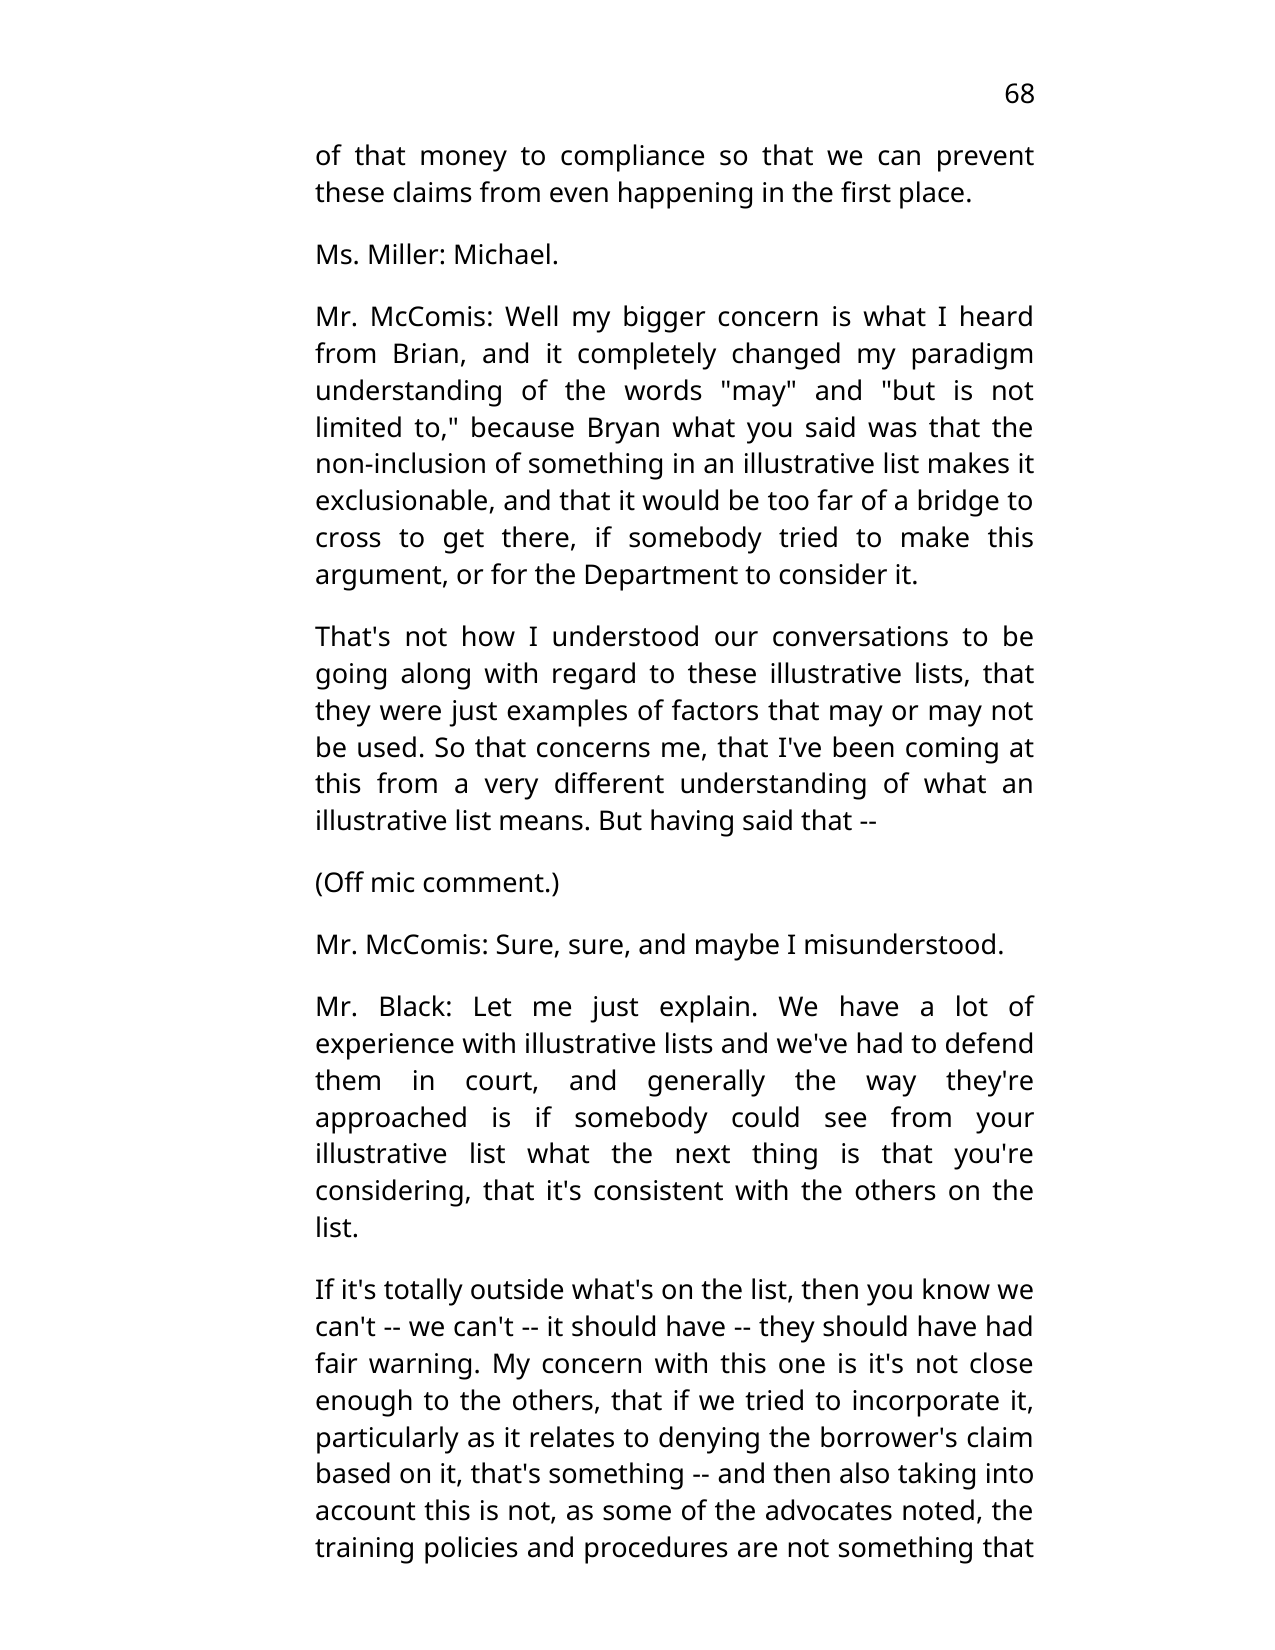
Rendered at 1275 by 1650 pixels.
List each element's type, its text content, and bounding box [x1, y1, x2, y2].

text (Off mic comment.) [315, 864, 1035, 901]
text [315, 1271, 1035, 1566]
text Ms. Miller: Michael. [315, 236, 1035, 272]
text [315, 137, 1035, 211]
text Mr. Black: Let me just explain. We have a lot of experience with illustrative lists and we've had to defend them in court, and generally the way they're approached is if somebody could see from your illustrative list what the next thing is that you're considering, that it's consistent with the others on the list. [315, 987, 1035, 1246]
text That's not how I understood our conversations to be going along with regard to these illustrative lists, that they were just examples of factors that may or may not be used. So that concerns me, that I've been coming at this from a very different understanding of what an illustrative list means. But having said that -- [315, 617, 1035, 839]
text Mr. McComis: Sure, sure, and maybe I misunderstood. [315, 926, 1035, 962]
text Mr. McComis: Well my bigger concern is what I heard from Brian, and it completely changed my paradigm understanding of the words "may" and "but is not limited to," because Bryan what you said was that the non-inclusion of something in an illustrative list makes it exclusionable, and that it would be too far of a bridge to cross to get there, if somebody tried to make this argument, or for the Department to consider it. [315, 297, 1035, 592]
